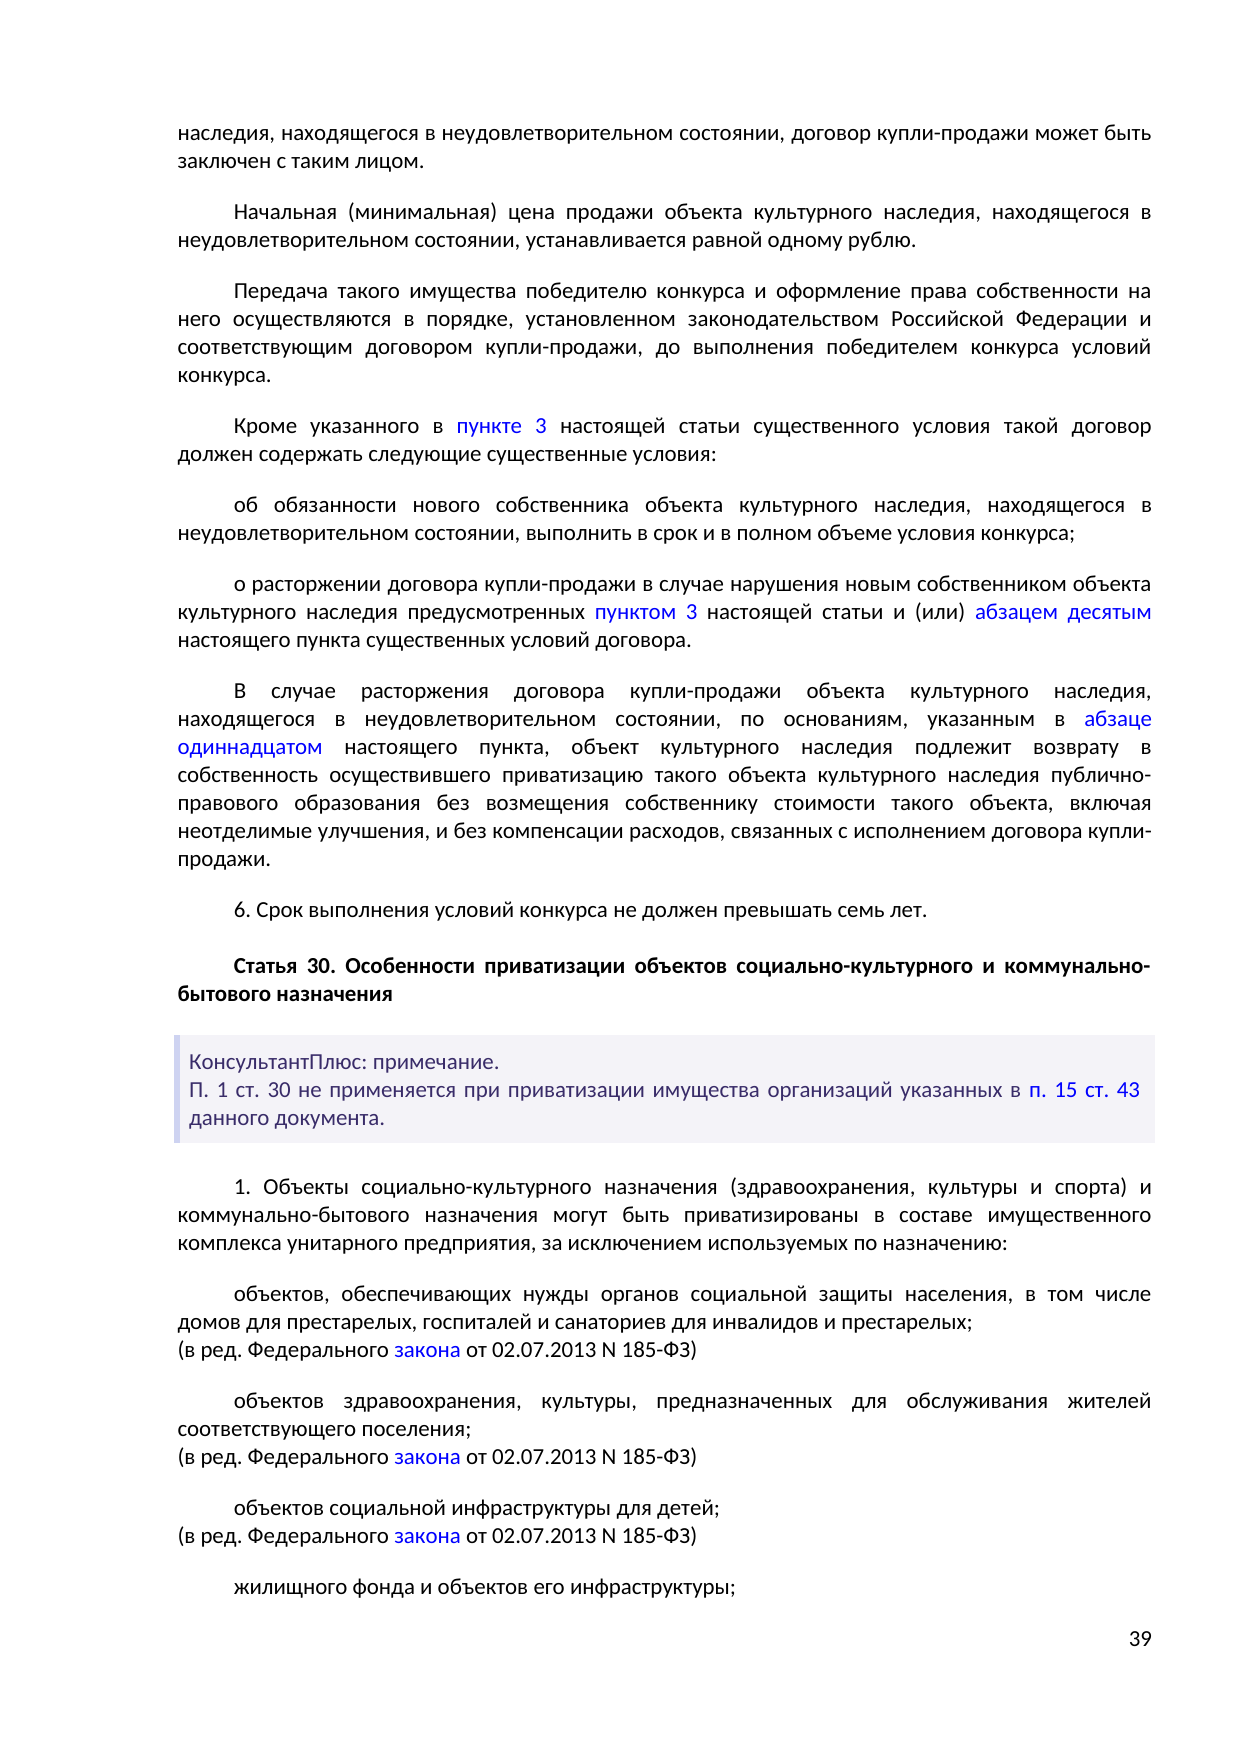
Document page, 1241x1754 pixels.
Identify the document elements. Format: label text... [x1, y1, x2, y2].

text объектов здравоохранения, культуры, предназначенных для обслуживания жителей соответствующего поселения; [177, 1386, 1152, 1442]
text 1. Объекты социально-культурного назначения (здравоохранения, культуры и спорта) и коммунально-бытового назначения могут быть приватизированы в составе имущественного комплекса унитарного предприятия, за исключением используемых по назначению: [177, 1172, 1152, 1256]
text В случае расторжения договора купли-продажи объекта культурного наследия, находящегося в неудовлетворительном состоянии, по основаниям, указанным в абзаце одиннадцатом настоящего пункта, объект культурного наследия подлежит возврату в собственность осуществившего приватизацию такого объекта культурного наследия публично-правового образования без возмещения собственнику стоимости такого объекта, включая неотделимые улучшения, и без компенсации расходов, связанных с исполнением договора купли-продажи. [177, 676, 1152, 872]
text (в ред. Федерального закона от 02.07.2013 N 185-ФЗ) [177, 1521, 1152, 1549]
text жилищного фонда и объектов его инфраструктуры; [177, 1572, 1152, 1600]
text Передача такого имущества победителю конкурса и оформление права собственности на него осуществляются в порядке, установленном законодательством Российской Федерации и соответствующим договором купли-продажи, до выполнения победителем конкурса условий конкурса. [177, 276, 1152, 388]
text объектов, обеспечивающих нужды органов социальной защиты населения, в том числе домов для престарелых, госпиталей и санаториев для инвалидов и престарелых; [177, 1279, 1152, 1335]
text объектов социальной инфраструктуры для детей; [177, 1493, 1152, 1521]
table_header КонсультантПлюс: примечание. П. 1 ст. 30 не применяется при приватизации имущества организаций указанных в п. 15 ст. 43 данного документа. [180, 1035, 1149, 1143]
text (в ред. Федерального закона от 02.07.2013 N 185-ФЗ) [177, 1335, 1152, 1363]
title Статья 30. Особенности приватизации объектов социально-культурного и коммунально-бытового назначения [177, 951, 1152, 1007]
text Начальная (минимальная) цена продажи объекта культурного наследия, находящегося в неудовлетворительном состоянии, устанавливается равной одному рублю. [177, 197, 1152, 253]
text об обязанности нового собственника объекта культурного наследия, находящегося в неудовлетворительном состоянии, выполнить в срок и в полном объеме условия конкурса; [177, 490, 1152, 546]
text Кроме указанного в пункте 3 настоящей статьи существенного условия такой договор должен содержать следующие существенные условия: [177, 411, 1152, 467]
text о расторжении договора купли-продажи в случае нарушения новым собственником объекта культурного наследия предусмотренных пунктом 3 настоящей статьи и (или) абзацем десятым настоящего пункта существенных условий договора. [177, 569, 1152, 653]
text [177, 118, 1152, 174]
text 6. Срок выполнения условий конкурса не должен превышать семь лет. [177, 895, 1152, 923]
text (в ред. Федерального закона от 02.07.2013 N 185-ФЗ) [177, 1442, 1152, 1470]
